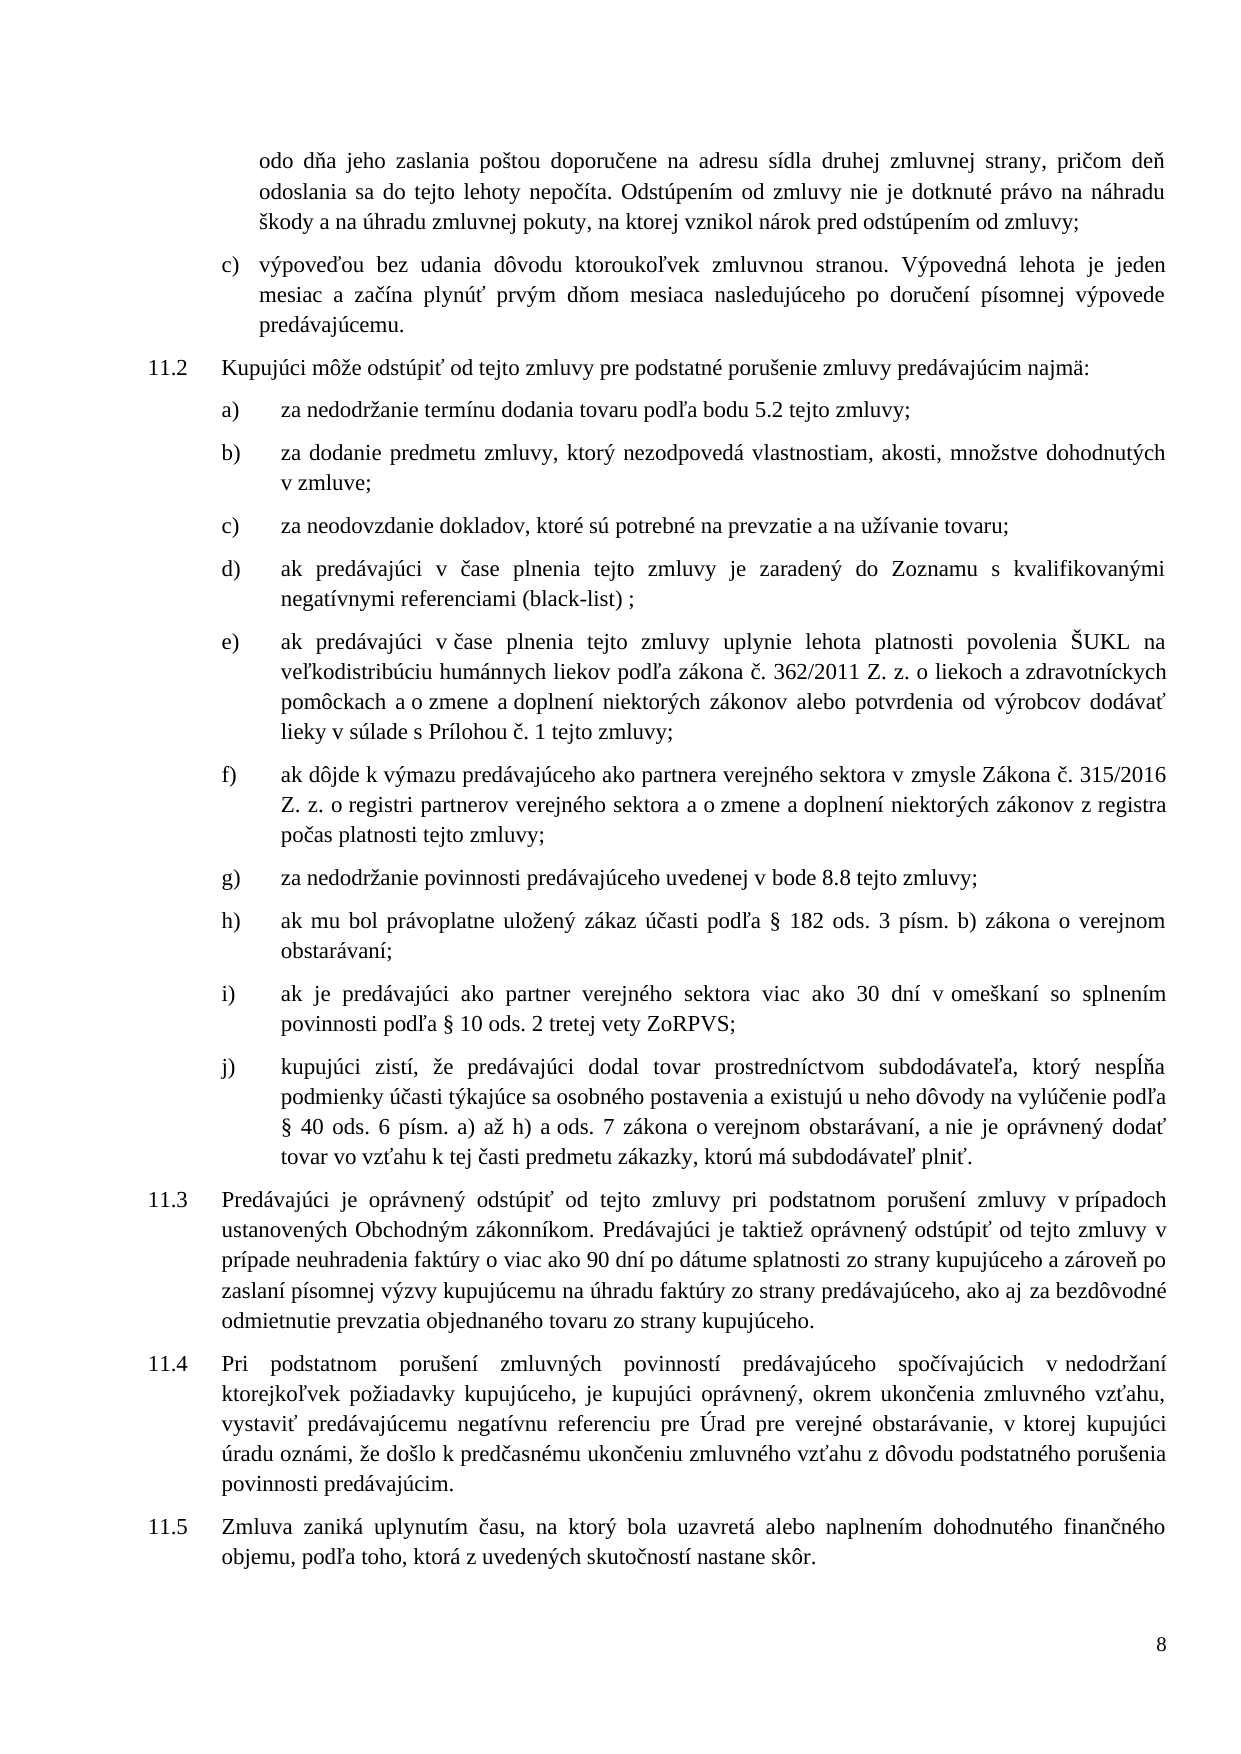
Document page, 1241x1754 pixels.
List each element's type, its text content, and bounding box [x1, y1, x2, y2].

list za dodanie predmetu zmluvy, ktorý nezodpovedá vlastnostiam, akosti, množstve dohodnutých v zmluve; [221, 439, 1167, 496]
text 11.2 Kupujúci môže odstúpiť od tejto zmluvy pre podstatné porušenie zmluvy predávajúcim najmä: [148, 354, 1167, 380]
list kupujúci zistí, že predávajúci dodal tovar prostredníctvom subdodávateľa, ktorý nespĺňa podmienky účasti týkajúce sa osobného postavenia a existujú u neho dôvody na vylúčenie podľa § 40 ods. 6 písm. a) až h) a ods. 7 zákona o verejnom obstarávaní, a nie je oprávnený dodať tovar vo vzťahu k tej časti predmetu zákazky, ktorú má subdodávateľ plniť. [221, 1053, 1167, 1170]
list ak dôjde k výmazu predávajúceho ako partnera verejného sektora v zmysle Zákona č. 315/2016 Z. z. o registri partnerov verejného sektora a o zmene a doplnení niektorých zákonov z registra počas platnosti tejto zmluvy; [221, 761, 1167, 848]
list ak predávajúci v čase plnenia tejto zmluvy uplynie lehota platnosti povolenia ŠUKL na veľkodistribúciu humánnych liekov podľa zákona č. 362/2011 Z. z. o liekoch a zdravotníckych pomôckach a o zmene a doplnení niektorých zákonov alebo potvrdenia od výrobcov dodávať lieky v súlade s Prílohou č. 1 tejto zmluvy; [221, 628, 1167, 745]
list Predávajúci je oprávnený odstúpiť od tejto zmluvy pri podstatnom porušení zmluvy v prípadoch ustanovených Obchodným zákonníkom. Predávajúci je taktiež oprávnený odstúpiť od tejto zmluvy v prípade neuhradenia faktúry o viac ako 90 dní po dátume splatnosti zo strany kupujúceho a zároveň po zaslaní písomnej výzvy kupujúcemu na úhradu faktúry zo strany predávajúceho, ako aj za bezdôvodné odmietnutie prevzatia objednaného tovaru zo strany kupujúceho. [148, 1186, 1167, 1333]
list za nedodržanie povinnosti predávajúceho uvedenej v bode 8.8 tejto zmluvy; [221, 864, 1167, 891]
list Zmluva zaniká uplynutím času, na ktorý bola uzavretá alebo naplnením dohodnutého finančného objemu, podľa toho, ktorá z uvedených skutočností nastane skôr. [148, 1513, 1167, 1570]
list výpoveďou bez udania dôvodu ktoroukoľvek zmluvnou stranou. Výpovedná lehota je jeden mesiac a začína plynúť prvým dňom mesiaca nasledujúceho po doručení písomnej výpovede predávajúcemu. [221, 251, 1167, 337]
list za neodovzdanie dokladov, ktoré sú potrebné na prevzatie a na užívanie tovaru; [221, 512, 1167, 538]
list za nedodržanie termínu dodania tovaru podľa bodu 5.2 tejto zmluvy; [221, 397, 1167, 423]
list Pri podstatnom porušení zmluvných povinností predávajúceho spočívajúcich v nedodržaní ktorejkoľvek požiadavky kupujúceho, je kupujúci oprávnený, okrem ukončenia zmluvného vzťahu, vystaviť predávajúcemu negatívnu referenciu pre Úrad pre verejné obstarávanie, v ktorej kupujúci úradu oznámi, že došlo k predčasnému ukončeniu zmluvného vzťahu z dôvodu podstatného porušenia povinnosti predávajúcim. [148, 1350, 1167, 1497]
list ak predávajúci v čase plnenia tejto zmluvy je zaradený do Zoznamu s kvalifikovanými negatívnymi referenciami (black-list) ; [221, 555, 1167, 611]
list ak je predávajúci ako partner verejného sektora viac ako 30 dní v omeškaní so splnením povinnosti podľa § 10 ods. 2 tretej vety ZoRPVS; [221, 980, 1167, 1036]
list ak mu bol právoplatne uložený zákaz účasti podľa § 182 ods. 3 písm. b) zákona o verejnom obstarávaní; [221, 907, 1167, 963]
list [221, 148, 1167, 234]
